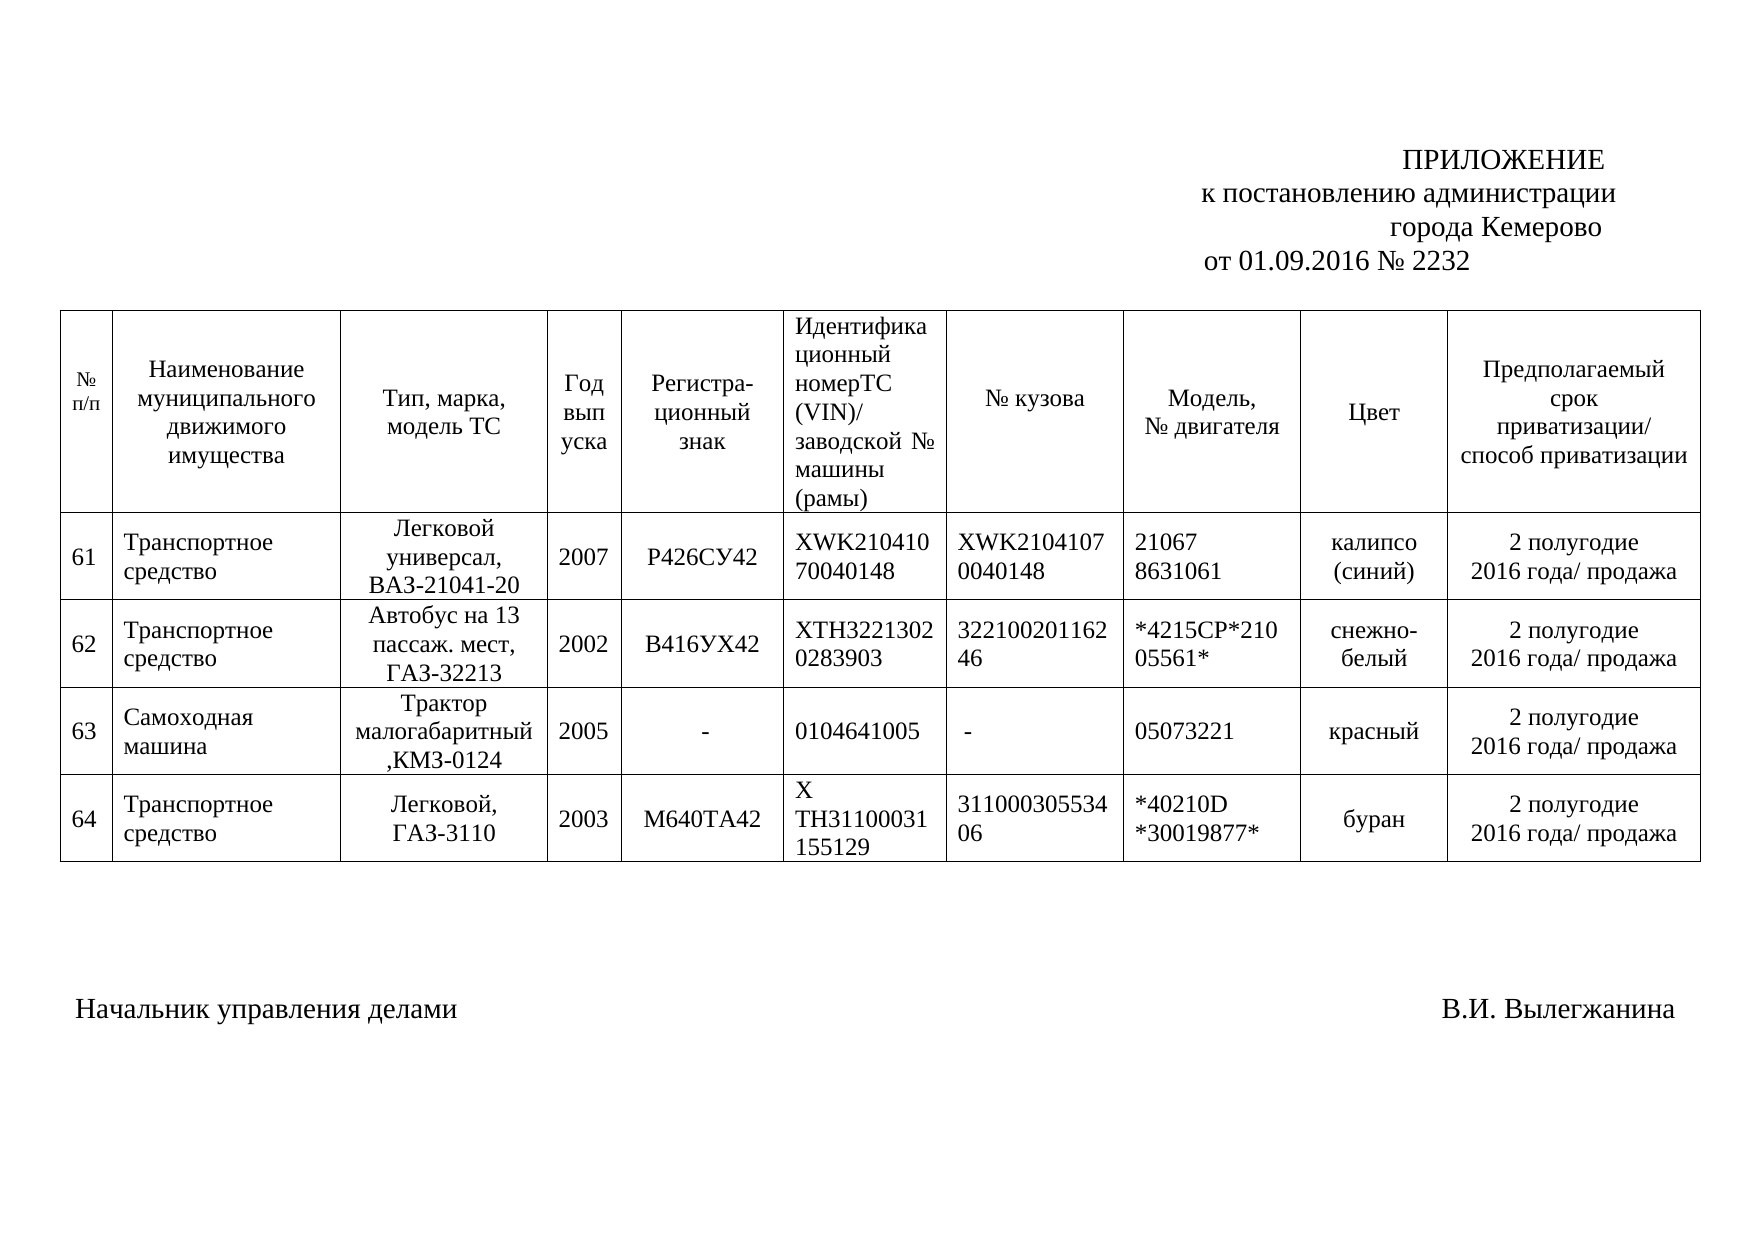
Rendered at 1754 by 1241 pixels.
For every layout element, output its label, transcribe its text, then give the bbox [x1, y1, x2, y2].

table_header Идентификационный номерТС (VIN)/ заводской № машины (рамы) [784, 311, 946, 512]
table_cell 63 [61, 688, 112, 774]
table_cell 2 полугодие 2016 года/ продажа [1448, 775, 1700, 861]
table_cell 61 [61, 513, 112, 599]
table_header Тип, марка, модель ТС [341, 311, 547, 512]
table_header Наименование муниципального движимого имущества [113, 311, 340, 512]
table_cell 2003 [548, 775, 621, 861]
table_cell 2007 [548, 513, 621, 599]
table_cell ХТH31100031155129 [784, 775, 946, 861]
table_cell XWK21041070040148 [947, 513, 1123, 599]
table_cell Легковой, ГАЗ-3110 [341, 775, 547, 861]
table_header Год выпуска [548, 311, 621, 512]
text к постановлению администрации [1138, 176, 1679, 209]
table_cell красный [1301, 688, 1447, 774]
table_cell - [947, 688, 1123, 774]
table_cell Самоходная машина [113, 688, 340, 774]
table_cell 32210020116246 [947, 600, 1123, 687]
text города Кемерово [1138, 209, 1679, 243]
table_cell Трактор малогабаритный,КМЗ-0124 [341, 688, 547, 774]
table_cell *40210D *30019877* [1124, 775, 1300, 861]
table_cell 2 полугодие 2016 года/ продажа [1448, 600, 1700, 687]
table_cell Транспортное средство [113, 775, 340, 861]
table_cell 62 [61, 600, 112, 687]
table_cell XTH32213020283903 [784, 600, 946, 687]
table_cell 0104641005 [784, 688, 946, 774]
table_cell Транспортное средство [113, 513, 340, 599]
table_header Модель, № двигателя [1124, 311, 1300, 512]
table_cell В416УХ42 [622, 600, 783, 687]
table_cell 2 полугодие 2016 года/ продажа [1448, 688, 1700, 774]
table_header Цвет [1301, 311, 1447, 512]
table_header Регистра-ционный знак [622, 311, 783, 512]
text ПРИЛОЖЕНИЕ [75, 142, 1679, 176]
table_cell Р426СУ42 [622, 513, 783, 599]
table_cell Легковой универсал, ВАЗ-21041-20 [341, 513, 547, 599]
table_cell *4215CP*21005561* [1124, 600, 1300, 687]
table_cell 2002 [548, 600, 621, 687]
table_cell XWK21041070040148 [784, 513, 946, 599]
table_cell 31100030553406 [947, 775, 1123, 861]
table_cell Автобус на 13 пассаж. мест, ГАЗ-32213 [341, 600, 547, 687]
table_header Предполагаемый срок приватизации/ способ приватизации [1448, 311, 1700, 512]
table_cell Транспортное средство [113, 600, 340, 687]
text Начальник управления делами В.И. Вылегжанина [75, 992, 1679, 1025]
table_cell снежно-белый [1301, 600, 1447, 687]
table_cell буран [1301, 775, 1447, 861]
table_cell М640ТА42 [622, 775, 783, 861]
table_header № кузова [947, 311, 1123, 512]
table_cell 21067 8631061 [1124, 513, 1300, 599]
table_header № п/п [61, 311, 112, 512]
table_cell 2005 [548, 688, 621, 774]
table_cell 64 [61, 775, 112, 861]
text от 01.09.2016 № 2232 [1138, 243, 1679, 276]
table_cell - [622, 688, 783, 774]
table_cell 2 полугодие 2016 года/ продажа [1448, 513, 1700, 599]
table_cell калипсо (синий) [1301, 513, 1447, 599]
table_cell 05073221 [1124, 688, 1300, 774]
